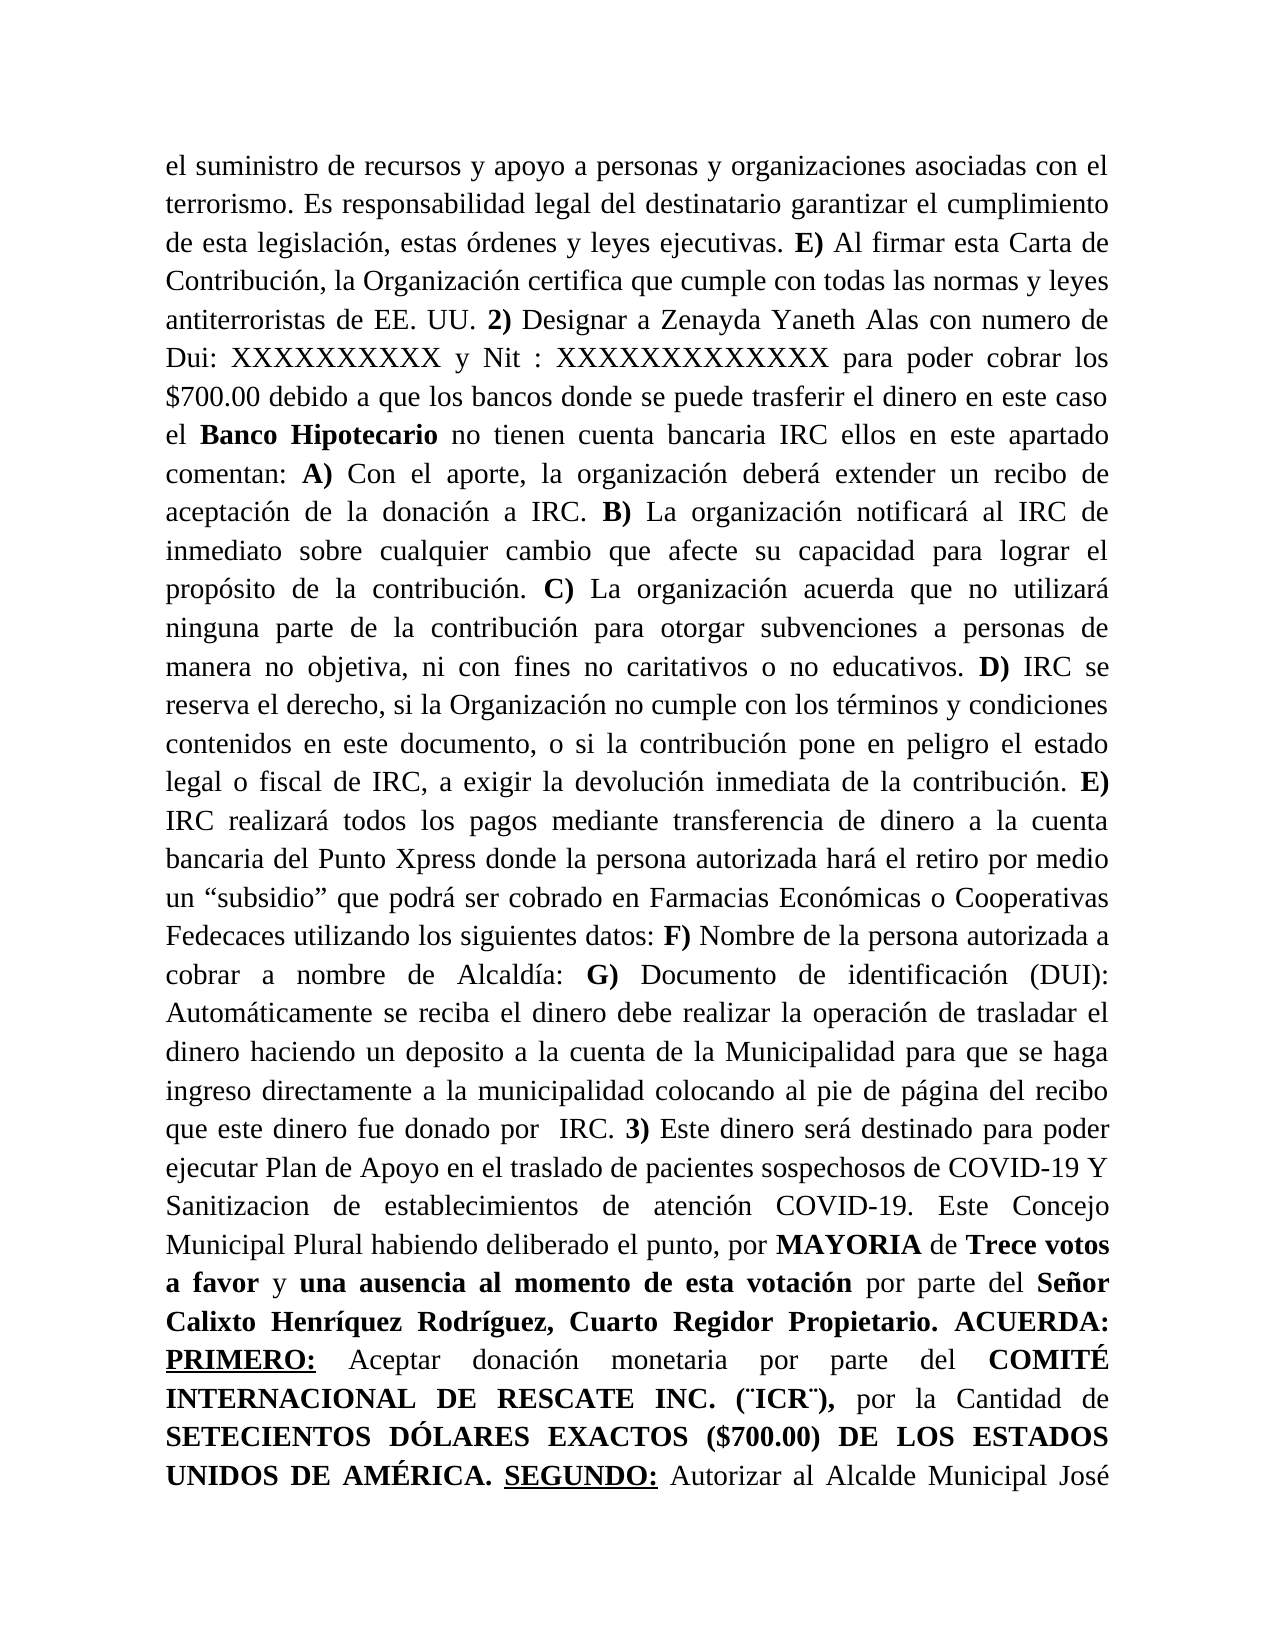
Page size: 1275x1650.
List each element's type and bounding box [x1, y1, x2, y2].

text [165, 148, 1109, 1492]
